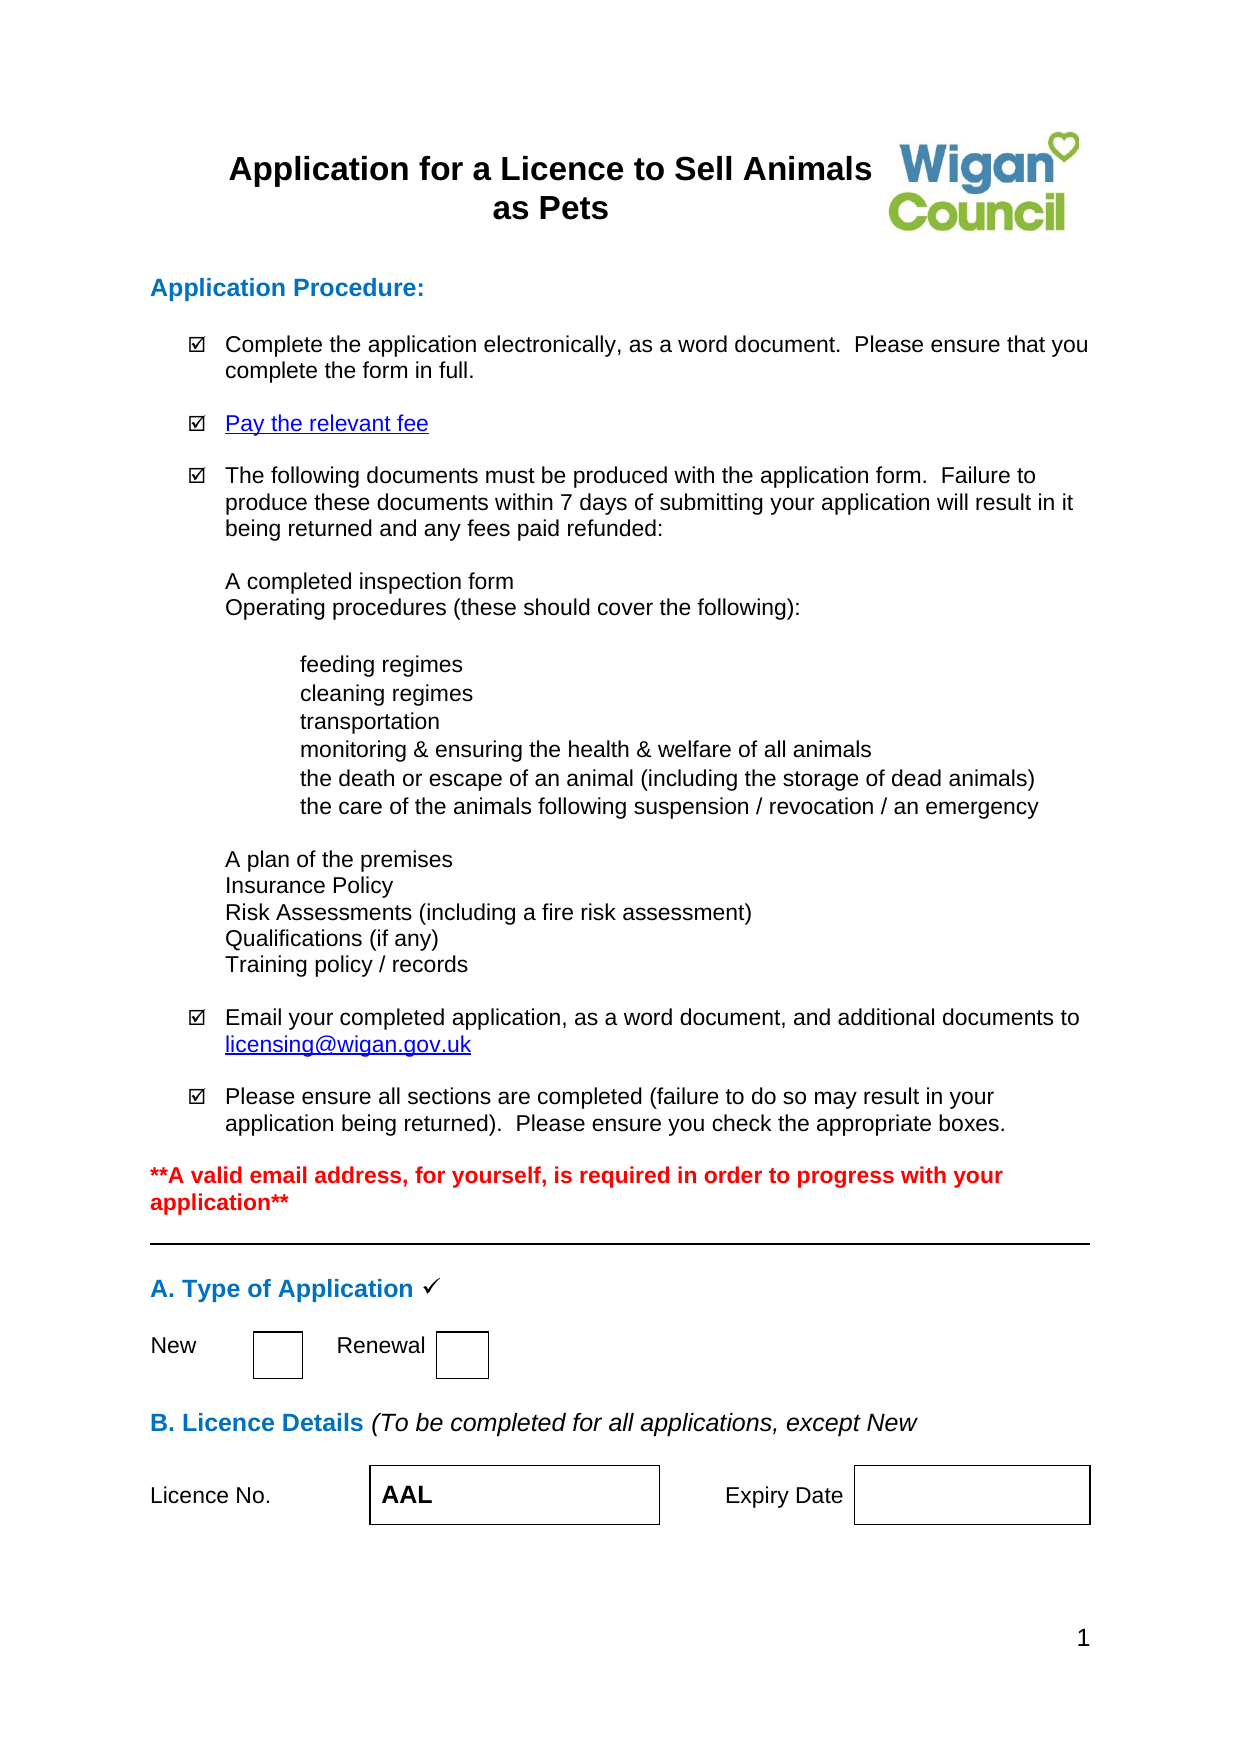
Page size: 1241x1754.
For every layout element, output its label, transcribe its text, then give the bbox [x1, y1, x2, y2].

list The following documents must be produced with the application form. Failure to produce these documents within 7 days of submitting your application will result in it being returned and any fees paid refunded: [187, 462, 1090, 542]
text Operating procedures (these should cover the following): [225, 594, 1090, 621]
table_header Renewal [303, 1331, 436, 1378]
list Pay the relevant fee [187, 410, 1090, 436]
table_header AAL [371, 1466, 659, 1523]
list Email your completed application, as a word document, and additional documents to licensing@wigan.gov.uk [187, 1004, 1090, 1057]
text monitoring & ensuring the health & welfare of all animals [300, 736, 1090, 763]
text Qualifications (if any) [225, 925, 1090, 951]
text A plan of the premises [225, 846, 1090, 872]
text transportation [300, 708, 1090, 734]
table_header Licence No. [150, 1465, 369, 1523]
picture [888, 131, 1079, 231]
table_header [254, 1333, 302, 1378]
table_header New [150, 1331, 253, 1378]
text A. Type of Application [150, 1274, 1090, 1303]
text the death or escape of an animal (including the storage of dead animals) [300, 765, 1090, 791]
table_header [437, 1333, 488, 1378]
list Please ensure all sections are completed (failure to do so may result in your application being returned). Please ensure you check the appropriate boxes. [187, 1083, 1090, 1136]
list Complete the application electronically, as a word document. Please ensure that you complete the form in full. [187, 331, 1090, 383]
text the care of the animals following suspension / revocation / an emergency [300, 793, 1090, 820]
text Training policy / records [225, 951, 1090, 978]
text cleaning regimes [300, 679, 1090, 706]
text feeding regimes [300, 651, 1090, 677]
text Insurance Policy [225, 872, 1090, 899]
table_header Expiry Date [660, 1465, 854, 1523]
text Risk Assessments (including a fire risk assessment) [225, 899, 1090, 925]
table_header Application for a Licence to Sell Animals as Pets [150, 131, 877, 244]
text A completed inspection form [225, 568, 1090, 594]
table_header [877, 131, 1090, 244]
text B. Licence Details (To be completed for all applications, except New [150, 1407, 1090, 1436]
text Application Procedure: [150, 273, 1090, 302]
text **A valid email address, for yourself, is required in order to progress with your application** [150, 1162, 1090, 1215]
table_header [855, 1466, 1089, 1523]
